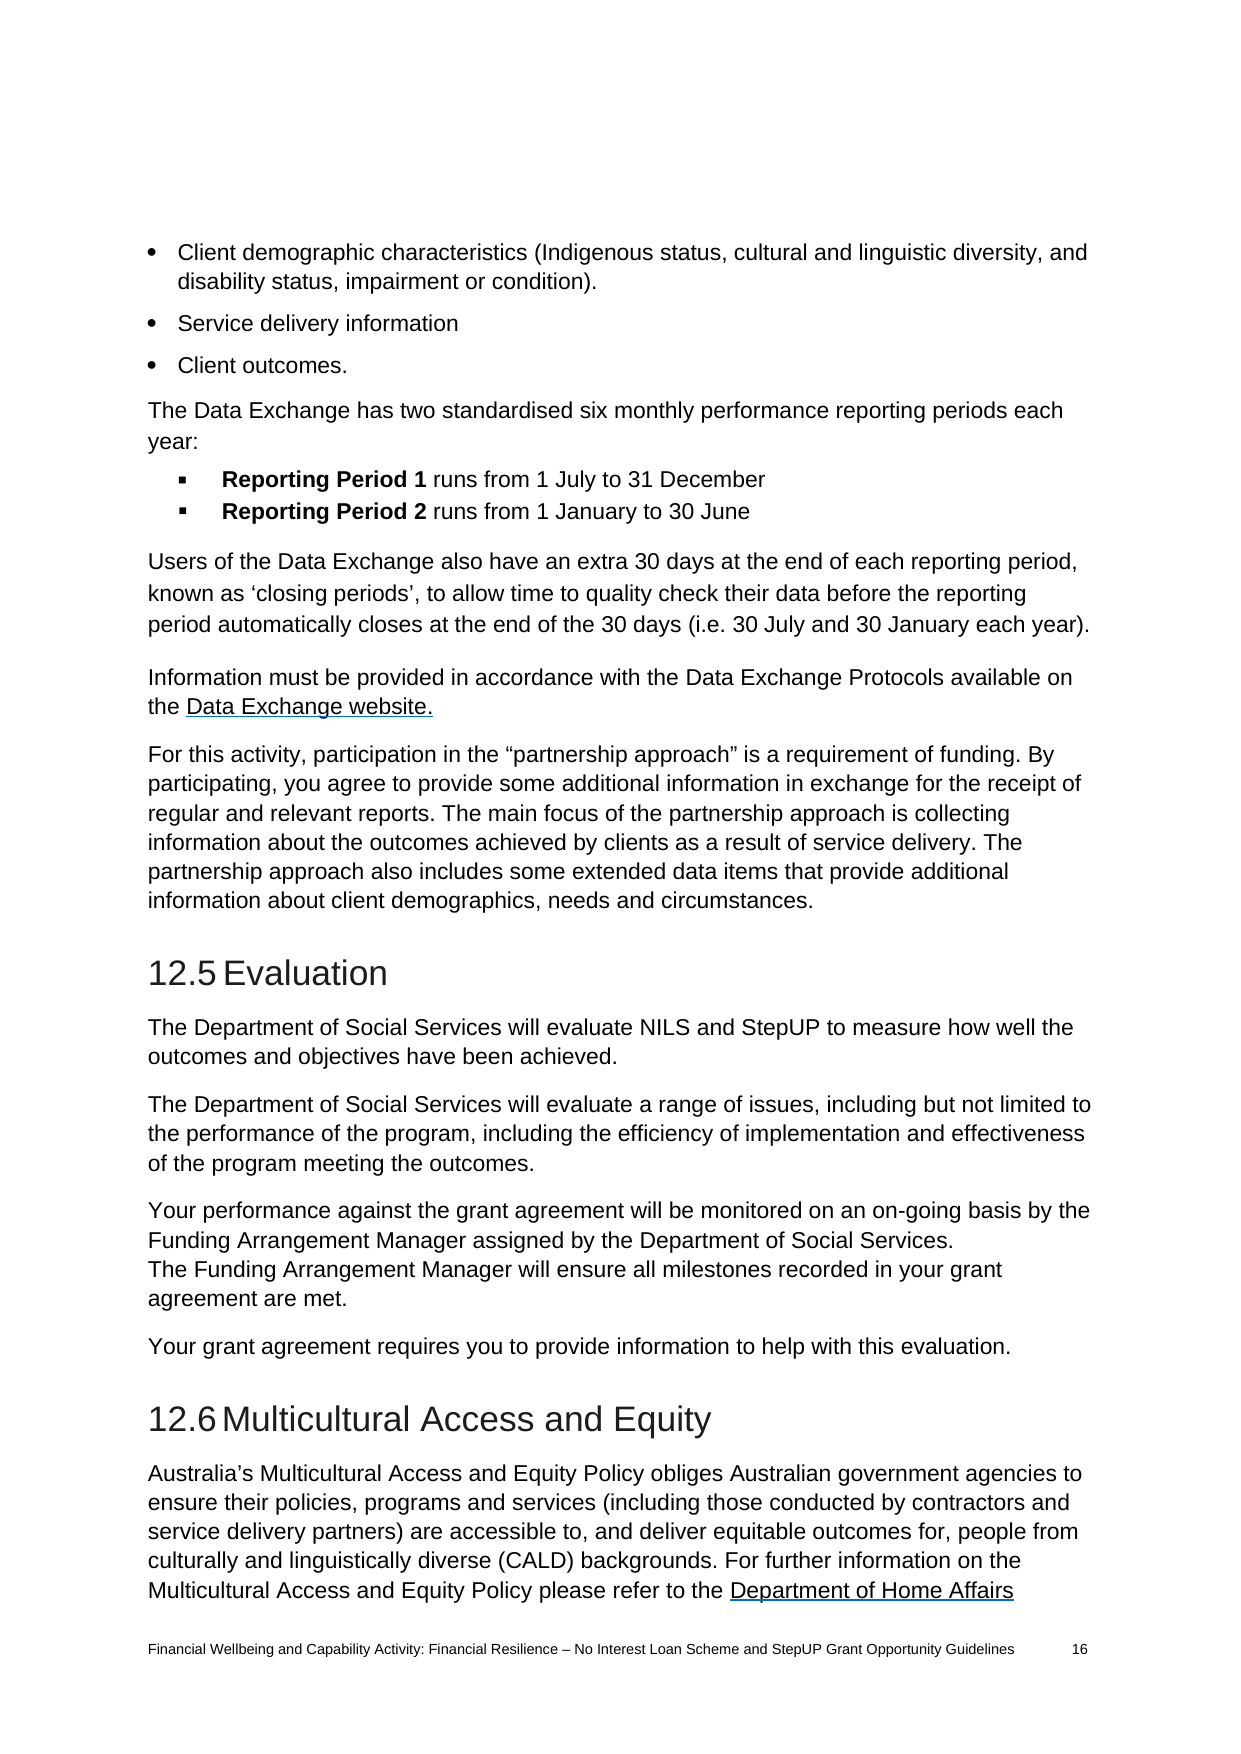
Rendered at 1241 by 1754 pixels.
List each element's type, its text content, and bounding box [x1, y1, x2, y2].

text The Department of Social Services will evaluate NILS and StepUP to measure how well the outcomes and objectives have been achieved. [148, 1011, 1092, 1070]
text The Data Exchange has two standardised six monthly performance reporting periods each year: [148, 397, 1092, 454]
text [148, 1457, 1092, 1603]
subtitle Multicultural Access and Equity [148, 1397, 1092, 1438]
list Client outcomes. [148, 349, 1092, 378]
text Information must be provided in accordance with the Data Exchange Protocols available on the Data Exchange website. [148, 661, 1092, 720]
list Service delivery information [148, 307, 1092, 336]
list Reporting Period 2 runs from 1 January to 30 June [177, 498, 1092, 524]
text Your performance against the grant agreement will be monitored on an on-going basis by the Funding Arrangement Manager assigned by the Department of Social Services. The Funding Arrangement Manager will ensure all milestones recorded in your grant agreement are met. [148, 1195, 1092, 1311]
text Your grant agreement requires you to provide information to help with this evaluation. [148, 1330, 1092, 1359]
list Reporting Period 1 runs from 1 July to 31 December [177, 466, 1092, 492]
text The Department of Social Services will evaluate a range of issues, including but not limited to the performance of the program, including the efficiency of implementation and effectiveness of the program meeting the outcomes. [148, 1088, 1092, 1176]
text Users of the Data Exchange also have an extra 30 days at the end of each reporting period, known as ‘closing periods’, to allow time to quality check their data before the reporting period automatically closes at the end of the 30 days (i.e. 30 July and 30 January each year). [148, 548, 1092, 637]
text For this activity, participation in the “partnership approach” is a requirement of funding. By participating, you agree to provide some additional information in exchange for the receipt of regular and relevant reports. The main focus of the partnership approach is collecting information about the outcomes achieved by clients as a result of service delivery. The partnership approach also includes some extended data items that provide additional information about client demographics, needs and circumstances. [148, 738, 1092, 913]
list Client demographic characteristics (Indigenous status, cultural and linguistic diversity, and disability status, impairment or condition). [148, 236, 1092, 294]
subtitle Evaluation [148, 951, 1092, 993]
